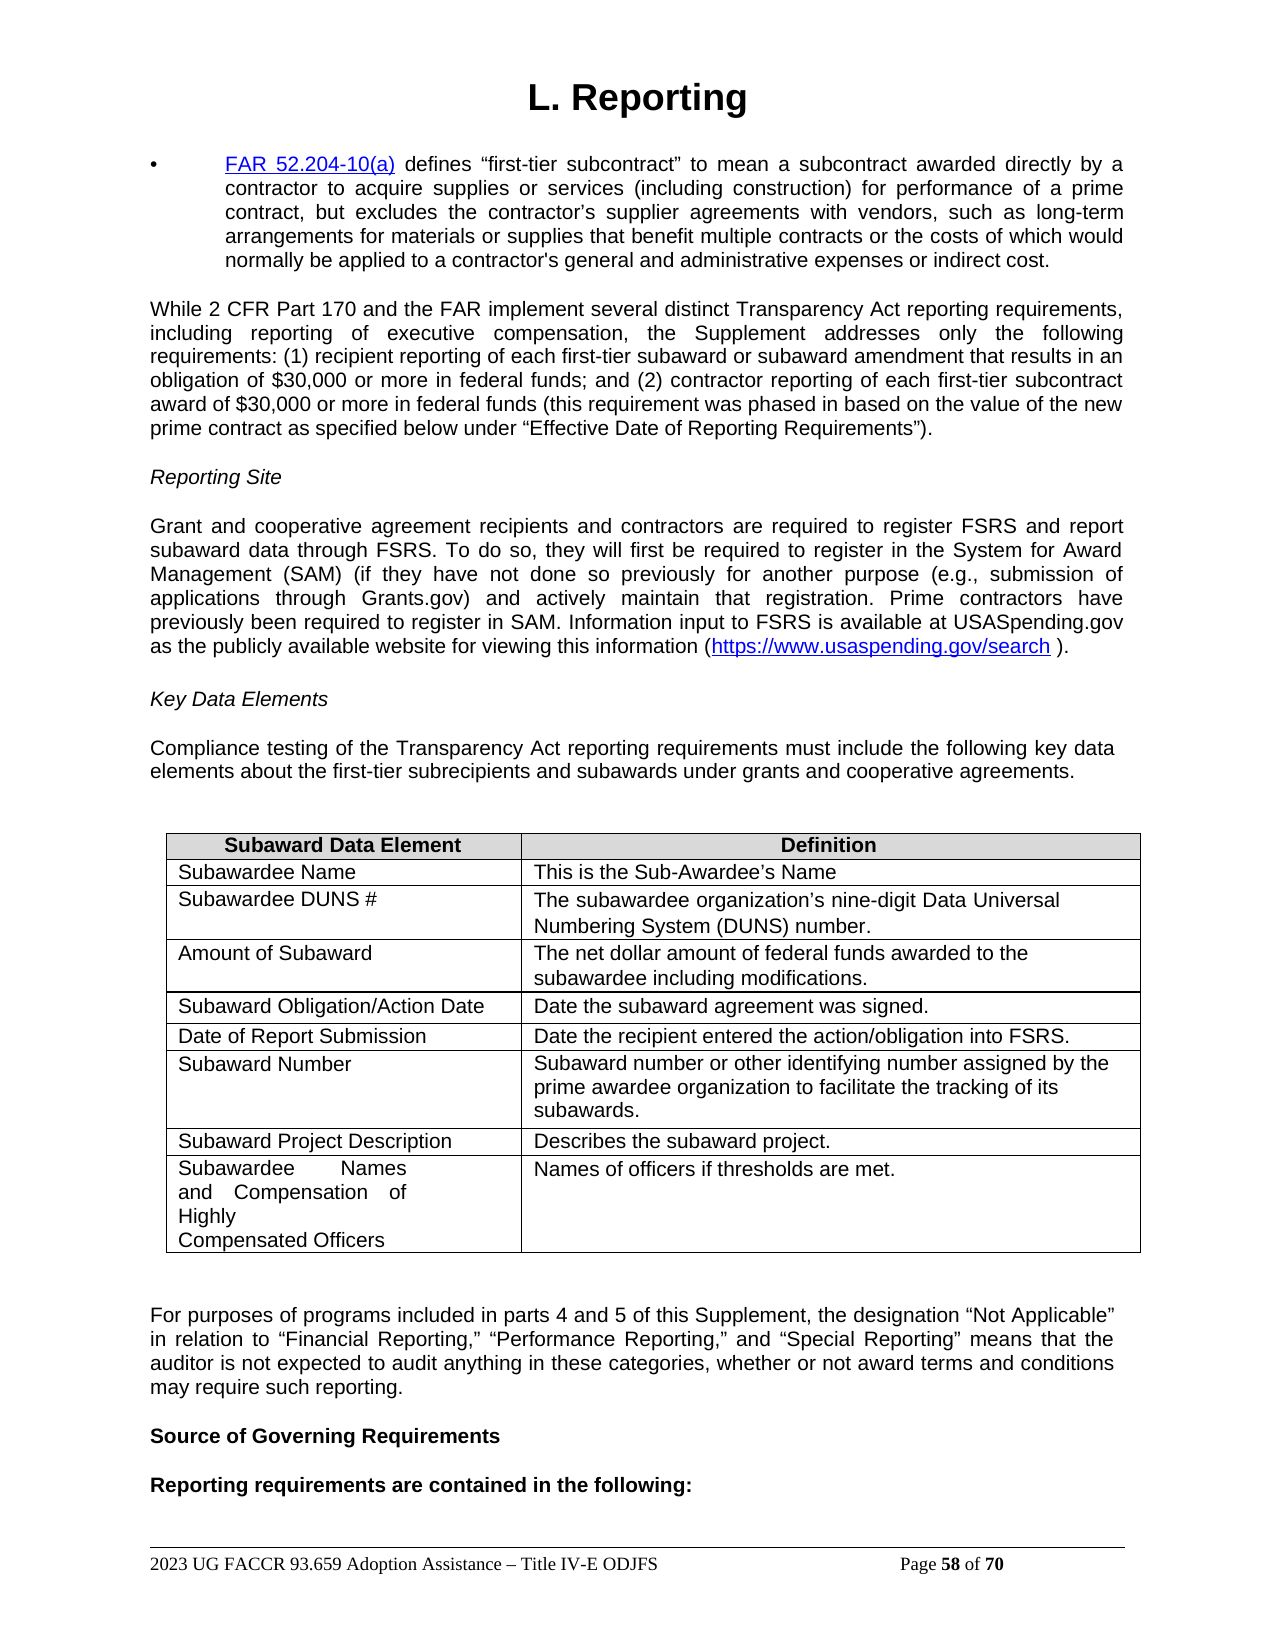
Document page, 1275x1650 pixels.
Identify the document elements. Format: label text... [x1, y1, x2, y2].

table_cell Subawardee Names and Compensation of Highly Compensated Officers [167, 1156, 521, 1252]
table_cell Amount of Subaward [167, 940, 521, 991]
text Reporting requirements are contained in the following: [150, 1473, 1125, 1497]
table_cell The subawardee organization’s nine-digit Data Universal Numbering System (DUNS) number. [522, 886, 1140, 939]
text Source of Governing Requirements [150, 1424, 1125, 1448]
table_cell Date the subaward agreement was signed. [522, 993, 1140, 1023]
text Reporting Site [150, 463, 1125, 489]
text Grant and cooperative agreement recipients and contractors are required to register FSRS and report subaward data through FSRS. To do so, they will first be required to register in the System for Award Management (SAM) (if they have not done so previously for another purpose (e.g., submission of applications through Grants.gov) and actively maintain that registration. Prime contractors have previously been required to register in SAM. Information input to FSRS is available at USASpending.gov as the publicly available website for viewing this information (https://www.usaspending.gov/search ). [150, 512, 1125, 660]
table_cell Describes the subaward project. [522, 1129, 1140, 1155]
table_header Definition [522, 834, 1140, 859]
table_cell Subaward Project Description [167, 1129, 521, 1155]
table_cell Subaward number or other identifying number assigned by the prime awardee organization to facilitate the tracking of its subawards. [522, 1051, 1140, 1128]
table_cell Date the recipient entered the action/obligation into FSRS. [522, 1024, 1140, 1049]
text While 2 CFR Part 170 and the FAR implement several distinct Transparency Act reporting requirements, including reporting of executive compensation, the Supplement addresses only the following requirements: (1) recipient reporting of each first-tier subaward or subaward amendment that results in an obligation of $30,000 or more in federal funds; and (2) contractor reporting of each first-tier subcontract award of $30,000 or more in federal funds (this requirement was phased in based on the value of the new prime contract as specified below under “Effective Date of Reporting Requirements”). [150, 295, 1125, 440]
table_cell Subaward Number [167, 1051, 521, 1128]
table_cell Names of officers if thresholds are met. [522, 1156, 1140, 1252]
table_cell Subawardee Name [167, 860, 521, 885]
text For purposes of programs included in parts 4 and 5 of this Supplement, the designation “Not Applicable” in relation to “Financial Reporting,” “Performance Reporting,” and “Special Reporting” means that the auditor is not expected to audit anything in these categories, whether or not award terms and conditions may require such reporting. [150, 1303, 1116, 1399]
text Key Data Elements [150, 686, 1125, 710]
table_header Subaward Data Element [167, 834, 521, 859]
text • FAR 52.204-10(a) defines “first-tier subcontract” to mean a subcontract awarded directly by a contractor to acquire supplies or services (including construction) for performance of a prime contract, but excludes the contractor’s supplier agreements with vendors, such as long-term arrangements for materials or supplies that benefit multiple contracts or the costs of which would normally be applied to a contractor's general and administrative expenses or indirect cost. [150, 152, 1125, 271]
table_cell Subawardee DUNS # [167, 886, 521, 939]
table_cell Date of Report Submission [167, 1024, 521, 1049]
table_cell Subaward Obligation/Action Date [167, 993, 521, 1023]
table_cell This is the Sub-Awardee’s Name [522, 860, 1140, 885]
table_cell The net dollar amount of federal funds awarded to the subawardee including modifications. [522, 940, 1140, 991]
text Compliance testing of the Transparency Act reporting requirements must include the following key data elements about the first-tier subrecipients and subawards under grants and cooperative agreements. [150, 735, 1116, 783]
